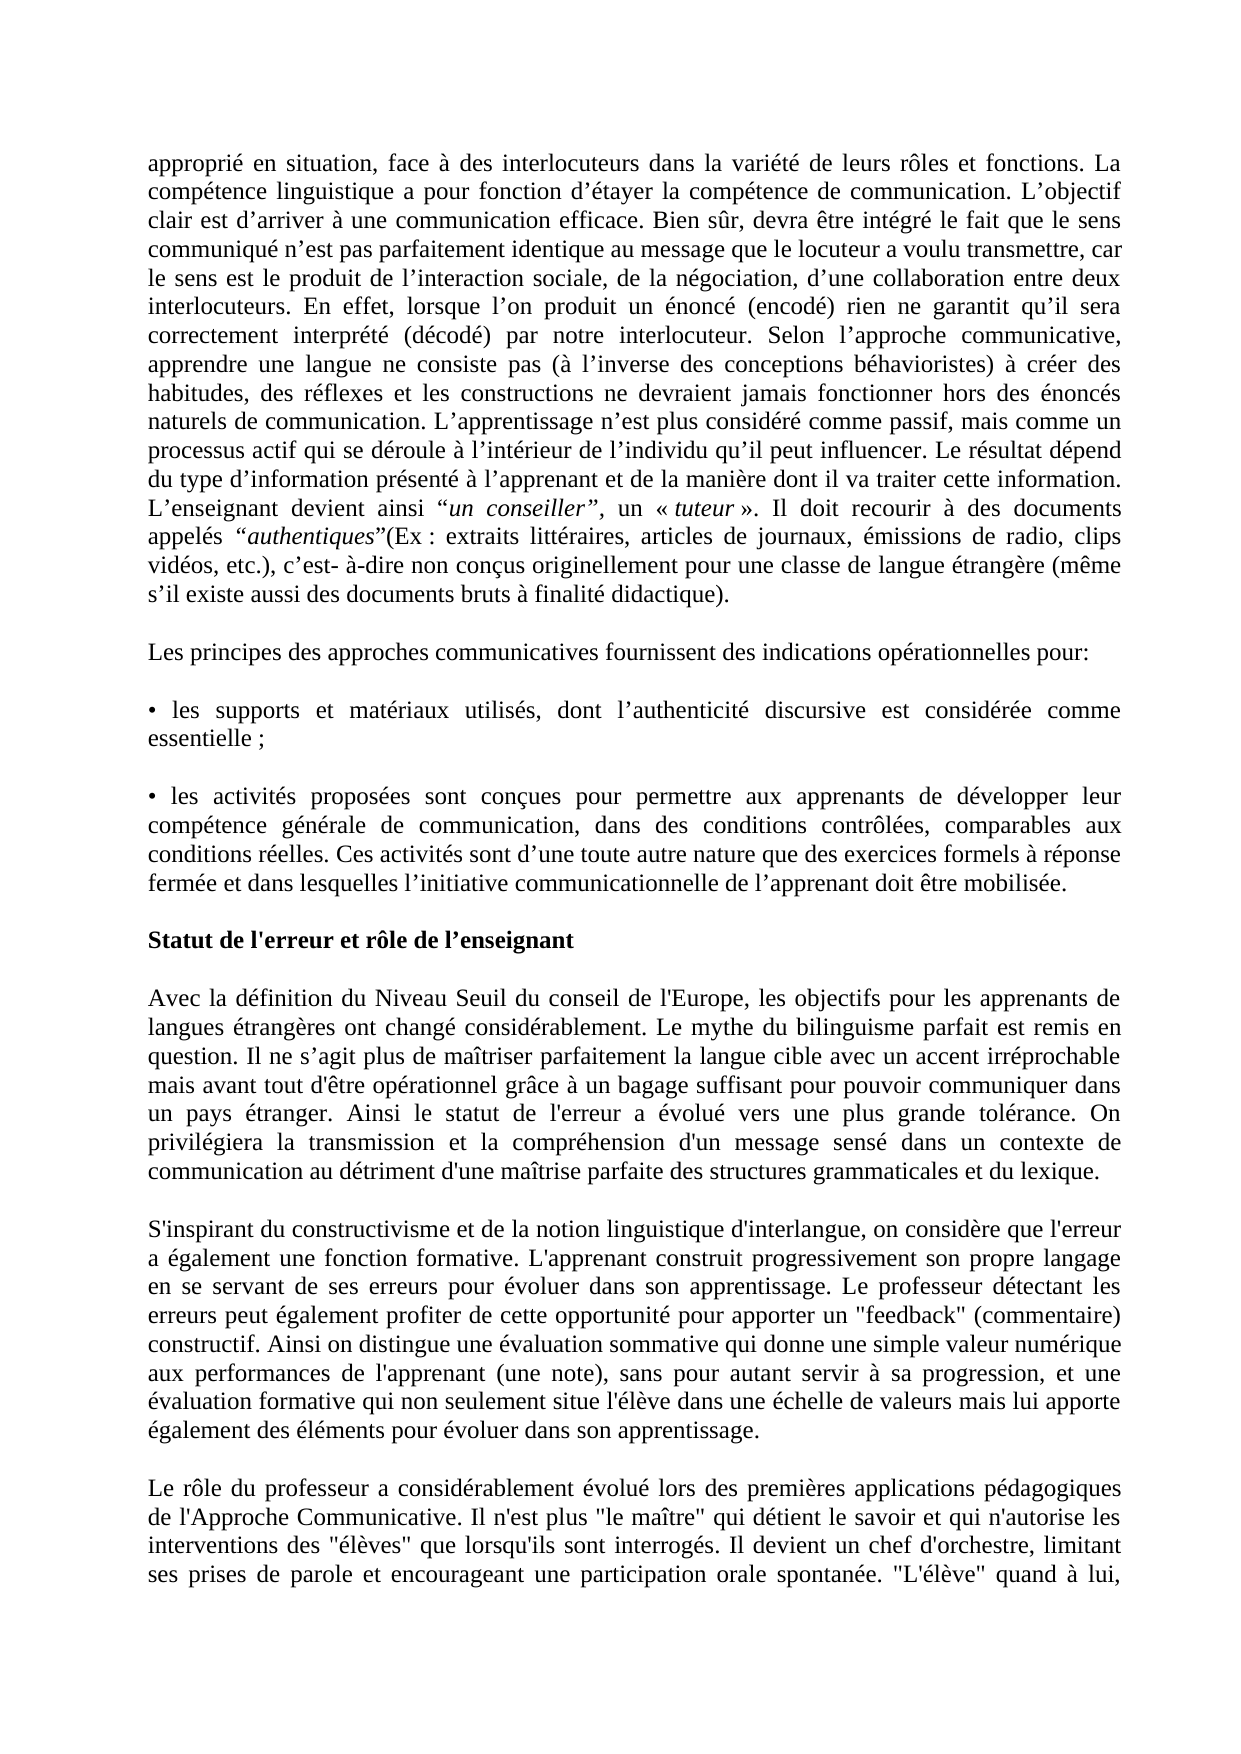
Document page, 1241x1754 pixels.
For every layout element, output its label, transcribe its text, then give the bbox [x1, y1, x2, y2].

text • les supports et matériaux utilisés, dont l’authenticité discursive est considérée comme essentielle ; [148, 695, 1122, 752]
text Les principes des approches communicatives fournissent des indications opérationnelles pour: [148, 637, 1122, 666]
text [148, 1473, 1122, 1588]
text Avec la définition du Niveau Seuil du conseil de l'Europe, les objectifs pour les apprenants de langues étrangères ont changé considérablement. Le mythe du bilinguisme parfait est remis en question. Il ne s’agit plus de maîtriser parfaitement la langue cible avec un accent irréprochable mais avant tout d'être opérationnel grâce à un bagage suffisant pour pouvoir communiquer dans un pays étranger. Ainsi le statut de l'erreur a évolué vers une plus grande tolérance. On privilégiera la transmission et la compréhension d'un message sensé dans un contexte de communication au détriment d'une maîtrise parfaite des structures grammaticales et du lexique. [148, 983, 1122, 1185]
text Statut de l'erreur et rôle de l’enseignant [148, 926, 1122, 954]
text S'inspirant du constructivisme et de la notion linguistique d'interlangue, on considère que l'erreur a également une fonction formative. L'apprenant construit progressivement son propre langage en se servant de ses erreurs pour évoluer dans son apprentissage. Le professeur détectant les erreurs peut également profiter de cette opportunité pour apporter un "feedback" (commentaire) constructif. Ainsi on distingue une évaluation sommative qui donne une simple valeur numérique aux performances de l'apprenant (une note), sans pour autant servir à sa progression, et une évaluation formative qui non seulement situe l'élève dans une échelle de valeurs mais lui apporte également des éléments pour évoluer dans son apprentissage. [148, 1214, 1122, 1444]
text • les activités proposées sont conçues pour permettre aux apprenants de développer leur compétence générale de communication, dans des conditions contrôlées, comparables aux conditions réelles. Ces activités sont d’une toute autre nature que des exercices formels à réponse fermée et dans lesquelles l’initiative communicationnelle de l’apprenant doit être mobilisée. [148, 781, 1122, 896]
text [148, 148, 1122, 608]
